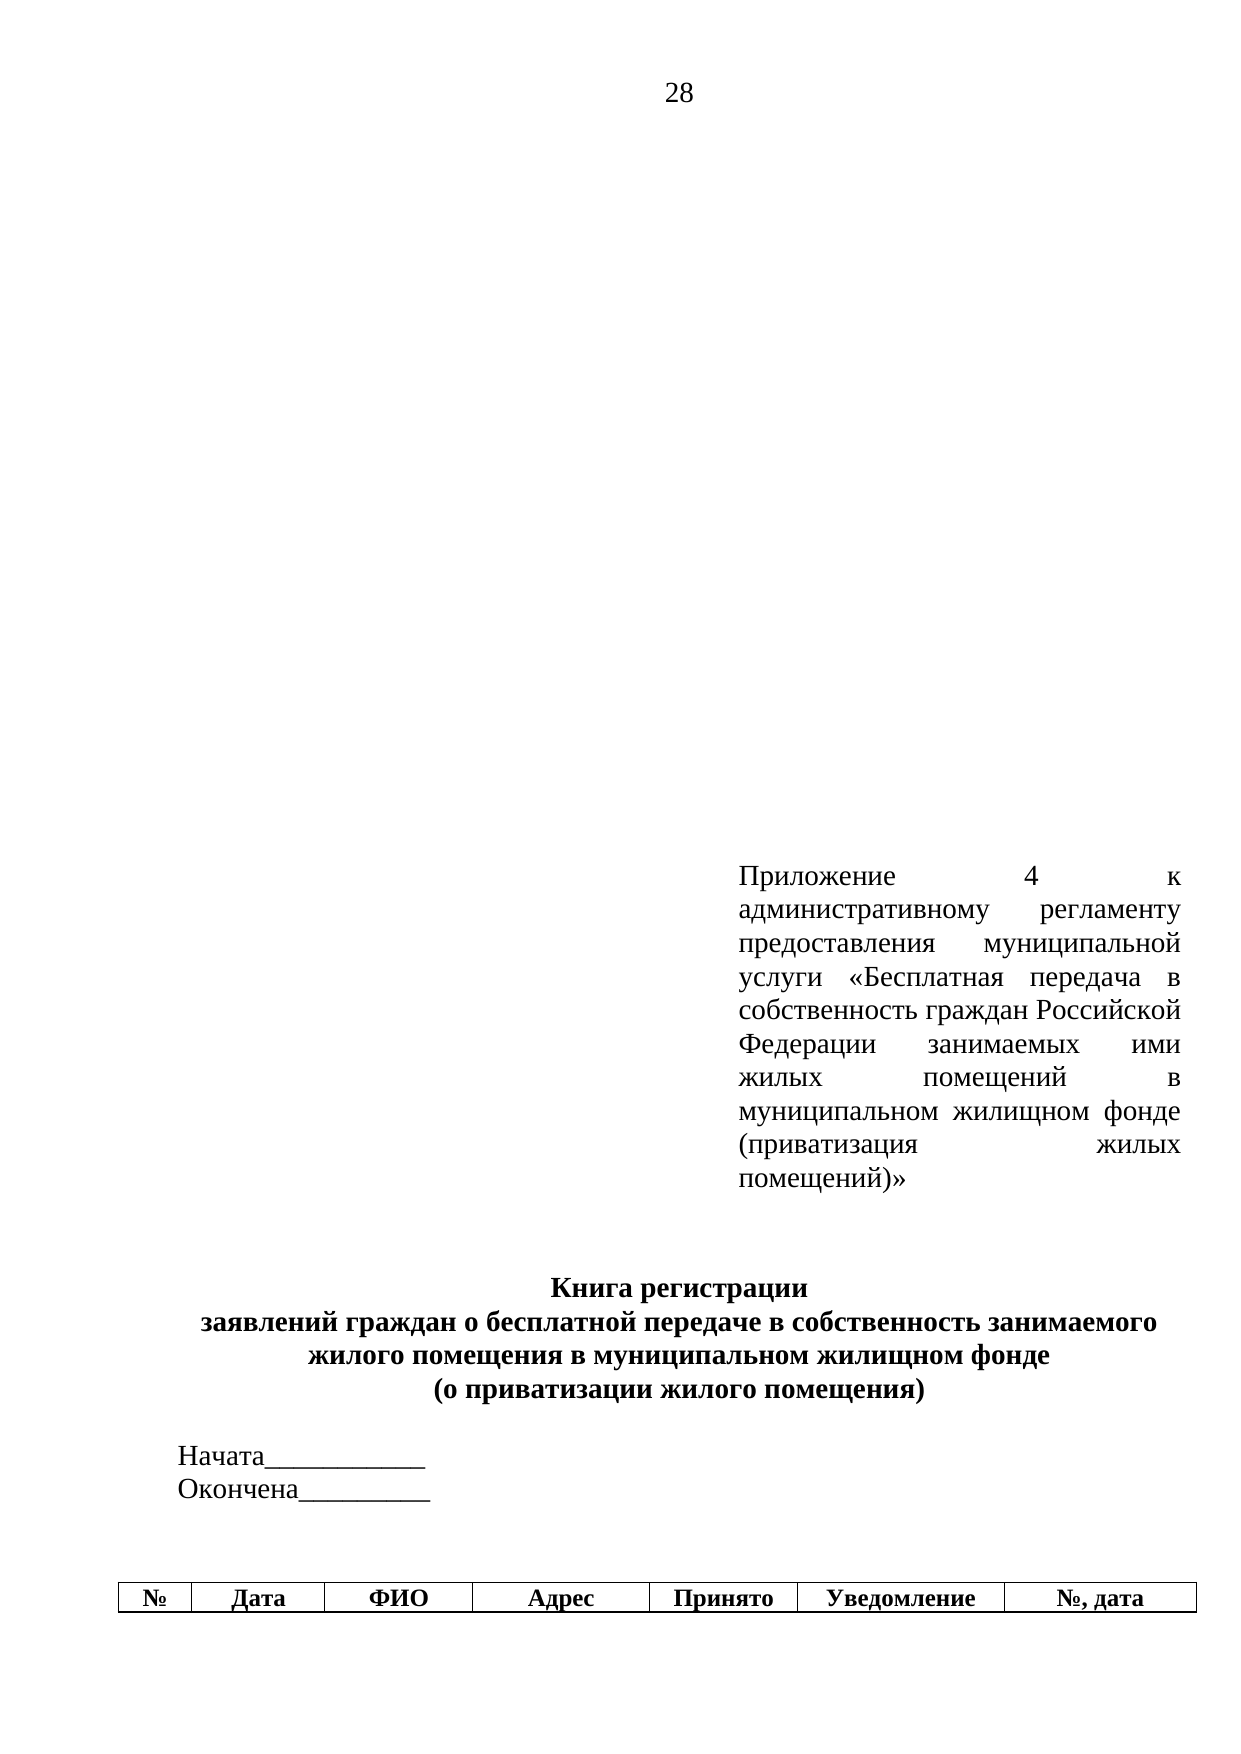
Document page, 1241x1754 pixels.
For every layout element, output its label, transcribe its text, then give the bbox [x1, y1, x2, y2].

table_header Адрес проживания [473, 1583, 649, 1611]
text (о приватизации жилого помещения) [177, 1371, 1181, 1404]
table_header № п/п [119, 1583, 191, 1611]
text заявлений граждан о бесплатной передаче в собственность занимаемого жилого помещения в муниципальном жилищном фонде [177, 1304, 1181, 1371]
table_header ФИО заявителя [325, 1583, 472, 1611]
text Приложение 4 к административному регламенту предоставления муниципальной услуги «Бесплатная передача в собственность граждан Российской Федерации занимаемых ими жилых помещений в муниципальном жилищном фонде (приватизация жилых помещений)» [738, 858, 1181, 1193]
table_header Принято решение [650, 1583, 797, 1611]
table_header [798, 1583, 1004, 1611]
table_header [192, 1583, 324, 1611]
text Книга регистрации [177, 1270, 1181, 1304]
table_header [1005, 1583, 1196, 1611]
text Начата___________ [177, 1438, 1181, 1471]
text Окончена_________ [177, 1471, 1181, 1505]
